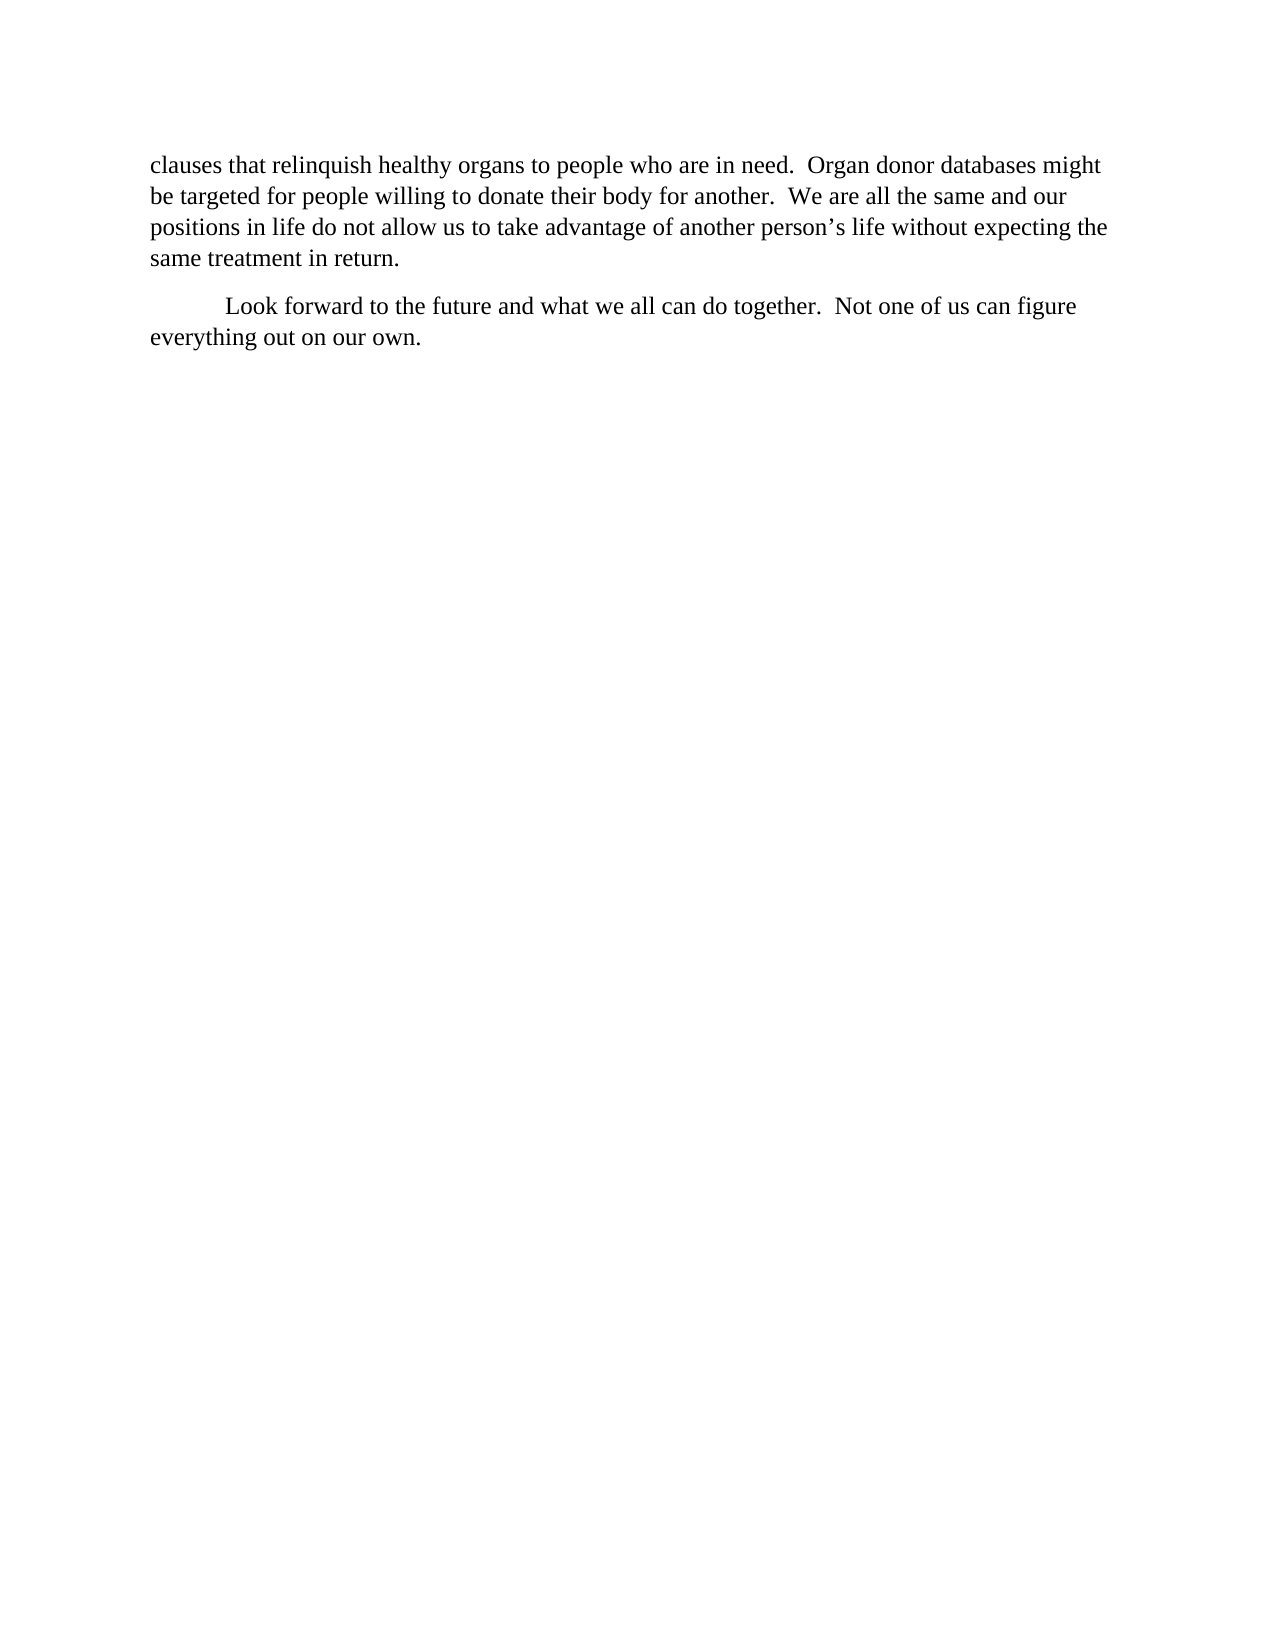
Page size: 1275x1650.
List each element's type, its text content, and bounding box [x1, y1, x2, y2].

text Look forward to the future and what we all can do together. Not one of us can figure everything out on our own. [150, 291, 1125, 351]
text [150, 150, 1125, 272]
